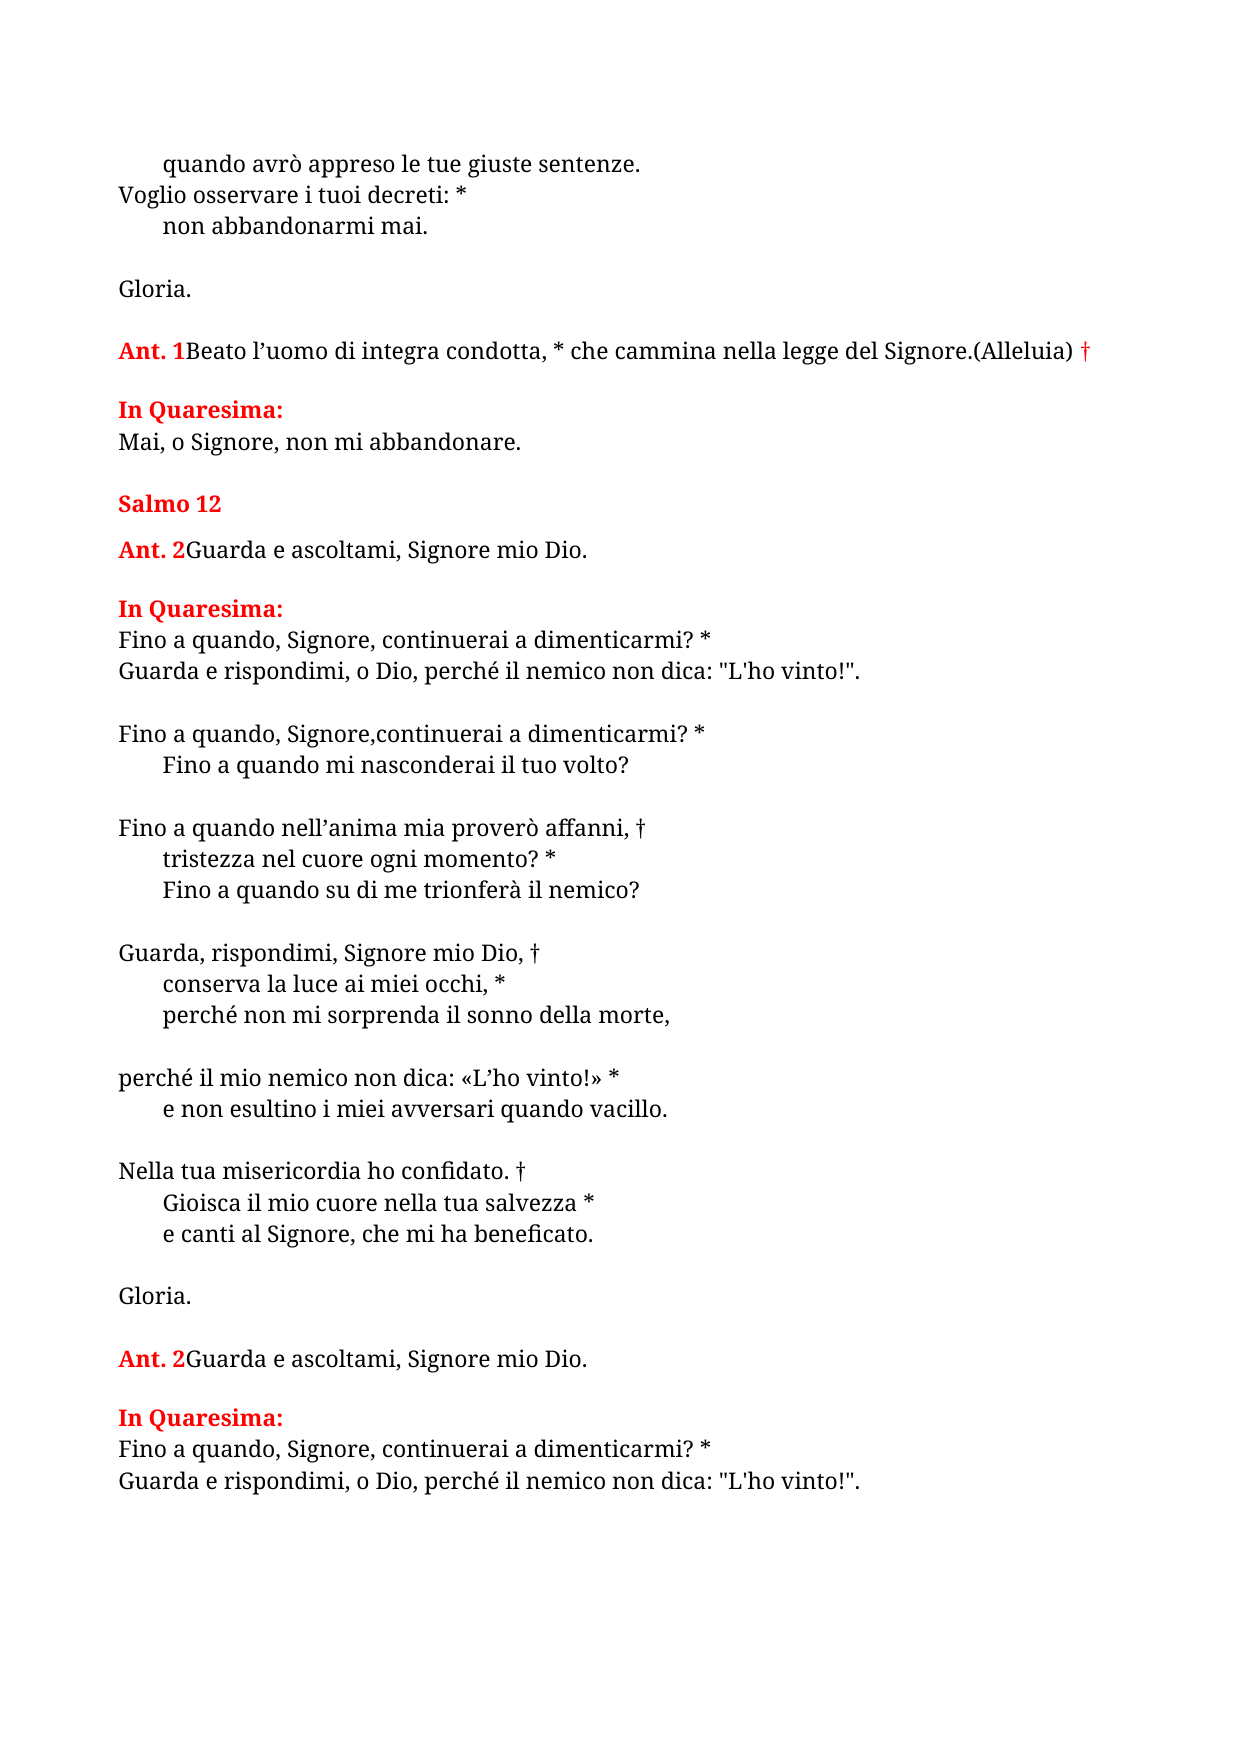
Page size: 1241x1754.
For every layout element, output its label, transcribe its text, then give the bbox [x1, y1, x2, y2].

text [118, 148, 1122, 394]
text Fino a quando, Signore, continuerai a dimenticarmi? * [118, 1433, 1122, 1464]
text Mai, o Signore, non mi abbandonare. [118, 426, 1122, 457]
text Salmo 12 Ant. 2Guarda e ascoltami, Signore mio Dio. [118, 457, 1122, 593]
text In Quaresima: [118, 1402, 1122, 1433]
text In Quaresima: [118, 394, 1122, 426]
text Guarda e rispondimi, o Dio, perché il nemico non dica: "L'ho vinto!". [118, 655, 1122, 687]
text Fino a quando, Signore, continuerai a dimenticarmi? * [118, 624, 1122, 655]
text Guarda e rispondimi, o Dio, perché il nemico non dica: "L'ho vinto!". [118, 1464, 1122, 1496]
text Fino a quando, Signore,continuerai a dimenticarmi? * Fino a quando mi nasconderai il tuo volto? Fino a quando nell’anima mia proverò affanni, † tristezza nel cuore ogni momento? * Fino a quando su di me trionferà il nemico? Guarda, rispondimi, Signore mio Dio, † conserva la luce ai miei occhi, * perché non mi sorprenda il sonno della morte, perché il mio nemico non dica: «L’ho vinto!» * e non esultino i miei avversari quando vacillo. Nella tua misericordia ho confidato. † Gioisca il mio cuore nella tua salvezza * e canti al Signore, che mi ha beneficato. Gloria. Ant. 2Guarda e ascoltami, Signore mio Dio. [118, 687, 1122, 1402]
text In Quaresima: [118, 593, 1122, 624]
